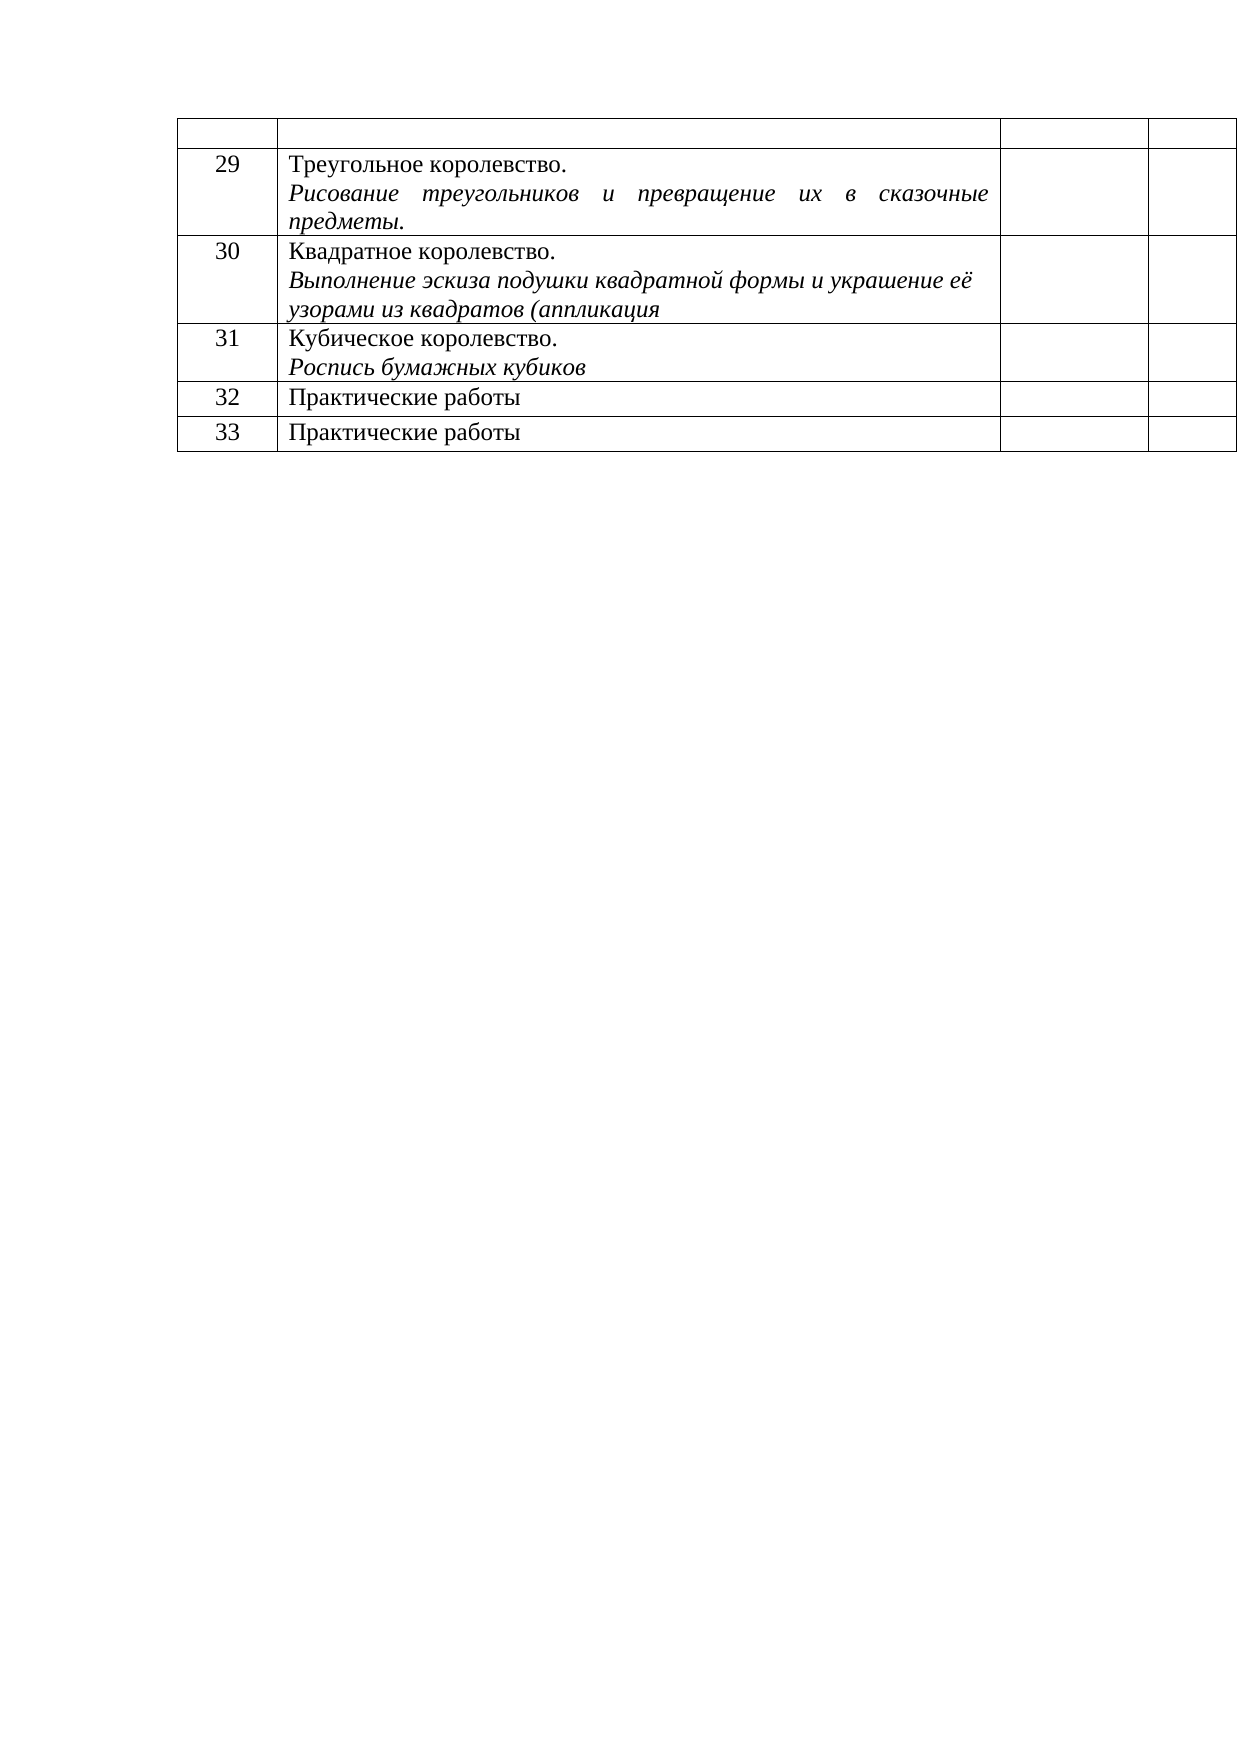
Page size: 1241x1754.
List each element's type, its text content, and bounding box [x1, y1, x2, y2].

table_cell [1001, 119, 1148, 148]
table_cell Практические работы [278, 382, 1000, 416]
table_cell 33 [178, 417, 277, 451]
table_cell Квадратное королевство. Выполнение эскиза подушки квадратной формы и украшение её узорами из квадратов (аппликация [278, 236, 1000, 322]
table_cell [1001, 149, 1148, 235]
table_cell 29 [178, 149, 277, 235]
table_cell [1149, 236, 1236, 322]
table_cell 31 [178, 324, 277, 381]
table_cell [1149, 417, 1236, 451]
table_cell Треугольное королевство. Рисование треугольников и превращение их в сказочные предметы. [278, 149, 1000, 235]
table_cell [1149, 149, 1236, 235]
table_cell [1149, 119, 1236, 148]
table_cell Кубическое королевство. Роспись бумажных кубиков [278, 324, 1000, 381]
table_cell 28 [178, 119, 277, 148]
table_cell [1001, 236, 1148, 322]
table_cell [1001, 382, 1148, 416]
table_cell 30 [178, 236, 277, 322]
table_cell [1001, 324, 1148, 381]
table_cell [278, 119, 1000, 148]
table_cell [1149, 382, 1236, 416]
table_cell 32 [178, 382, 277, 416]
table_cell [1001, 417, 1148, 451]
table_cell Практические работы [278, 417, 1000, 451]
table_cell [1149, 324, 1236, 381]
